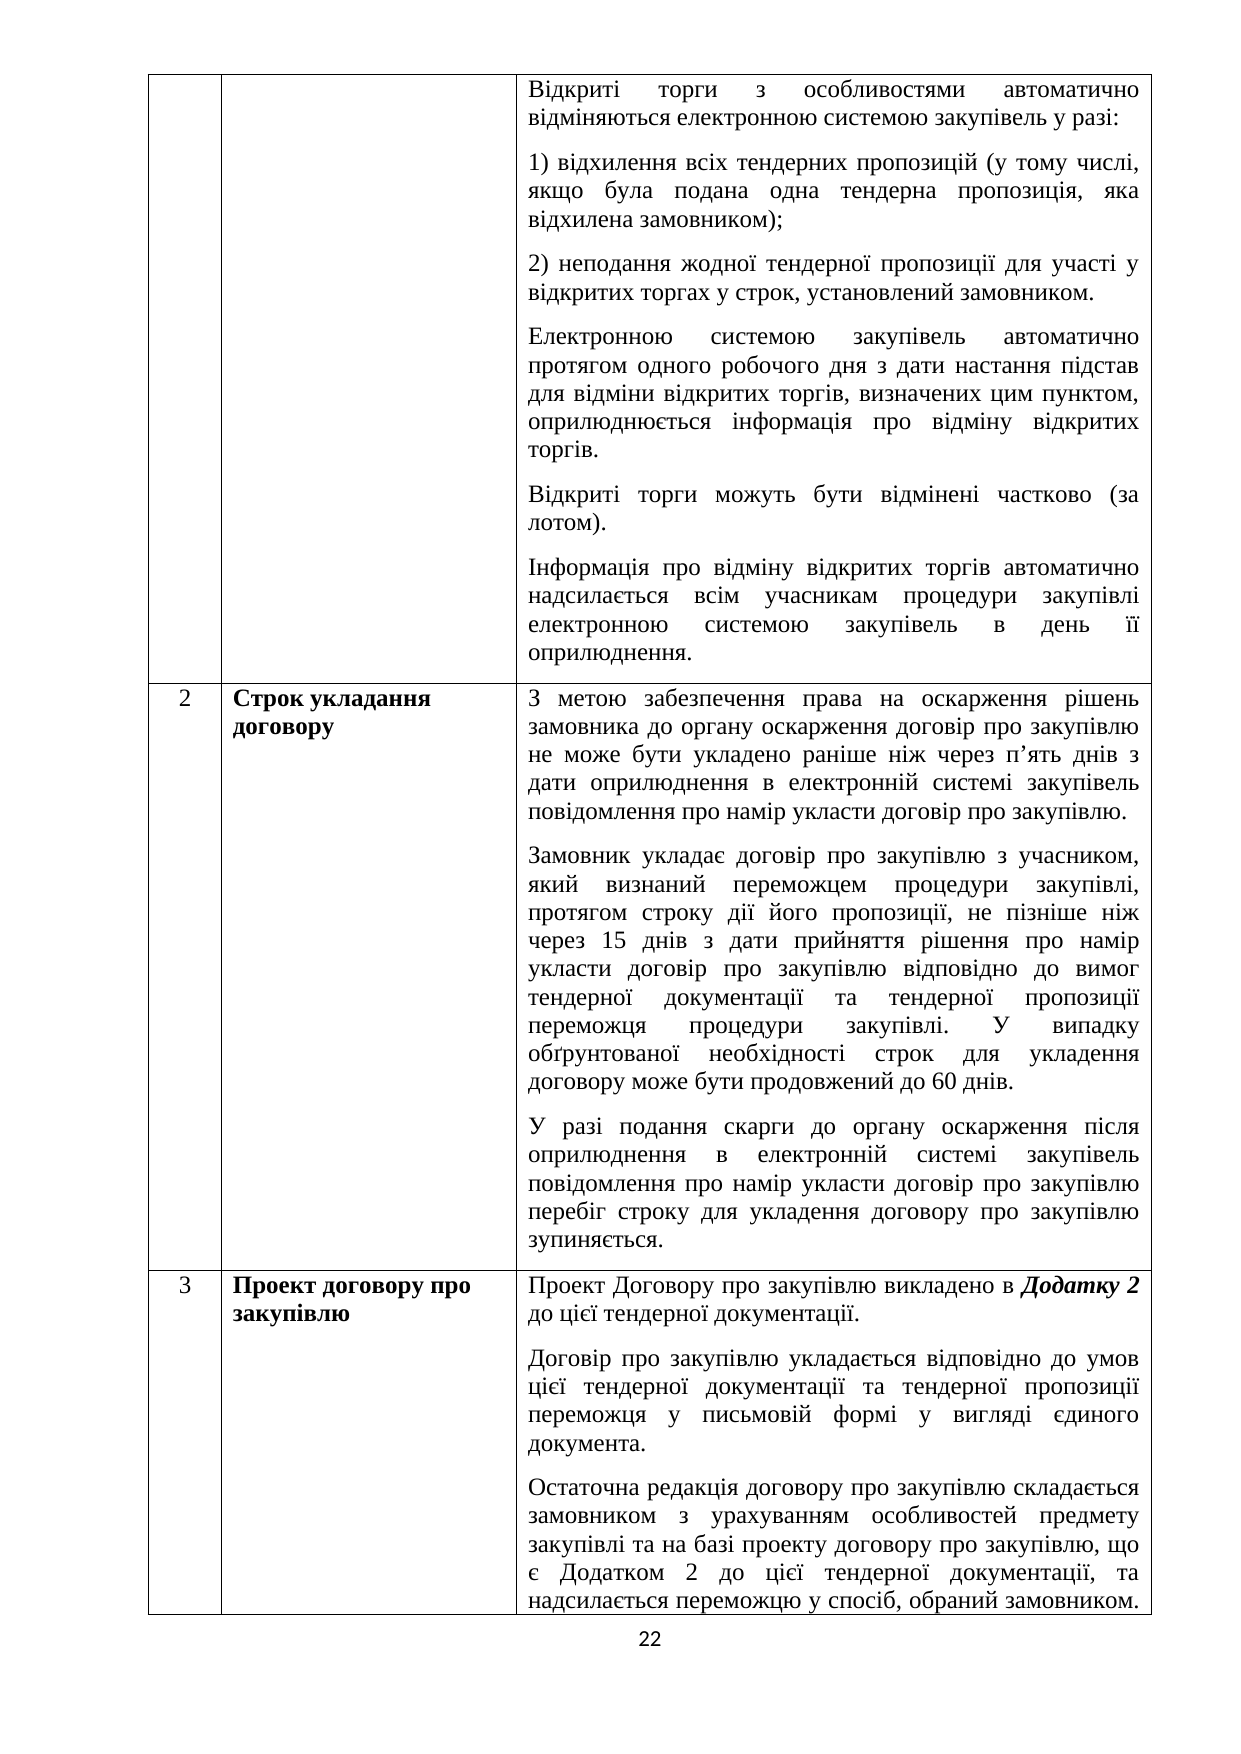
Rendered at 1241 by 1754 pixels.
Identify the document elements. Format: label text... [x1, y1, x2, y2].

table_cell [517, 75, 1151, 682]
table_cell Строк укладання договору [222, 684, 516, 1269]
table_cell 1 [149, 75, 221, 682]
table_cell 2 [149, 684, 221, 1269]
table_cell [222, 75, 516, 682]
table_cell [517, 1271, 1151, 1614]
table_cell 3 [149, 1271, 221, 1614]
table_cell З метою забезпечення права на оскарження рішень замовника до органу оскарження договір про закупівлю не може бути укладено раніше ніж через п’ять днів з дати оприлюднення в електронній системі закупівель повідомлення про намір укласти договір про закупівлю. Замовник укладає договір про закупівлю з учасником, який визнаний переможцем процедури закупівлі, протягом строку дії його пропозиції, не пізніше ніж через 15 днів з дати прийняття рішення про намір укласти договір про закупівлю відповідно до вимог тендерної документації та тендерної пропозиції переможця процедури закупівлі. У випадку обґрунтованої необхідності строк для укладення договору може бути продовжений до 60 днів. У разі подання скарги до органу оскарження після оприлюднення в електронній системі закупівель повідомлення про намір укласти договір про закупівлю перебіг строку для укладення договору про закупівлю зупиняється. [517, 684, 1151, 1269]
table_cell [222, 1271, 516, 1614]
